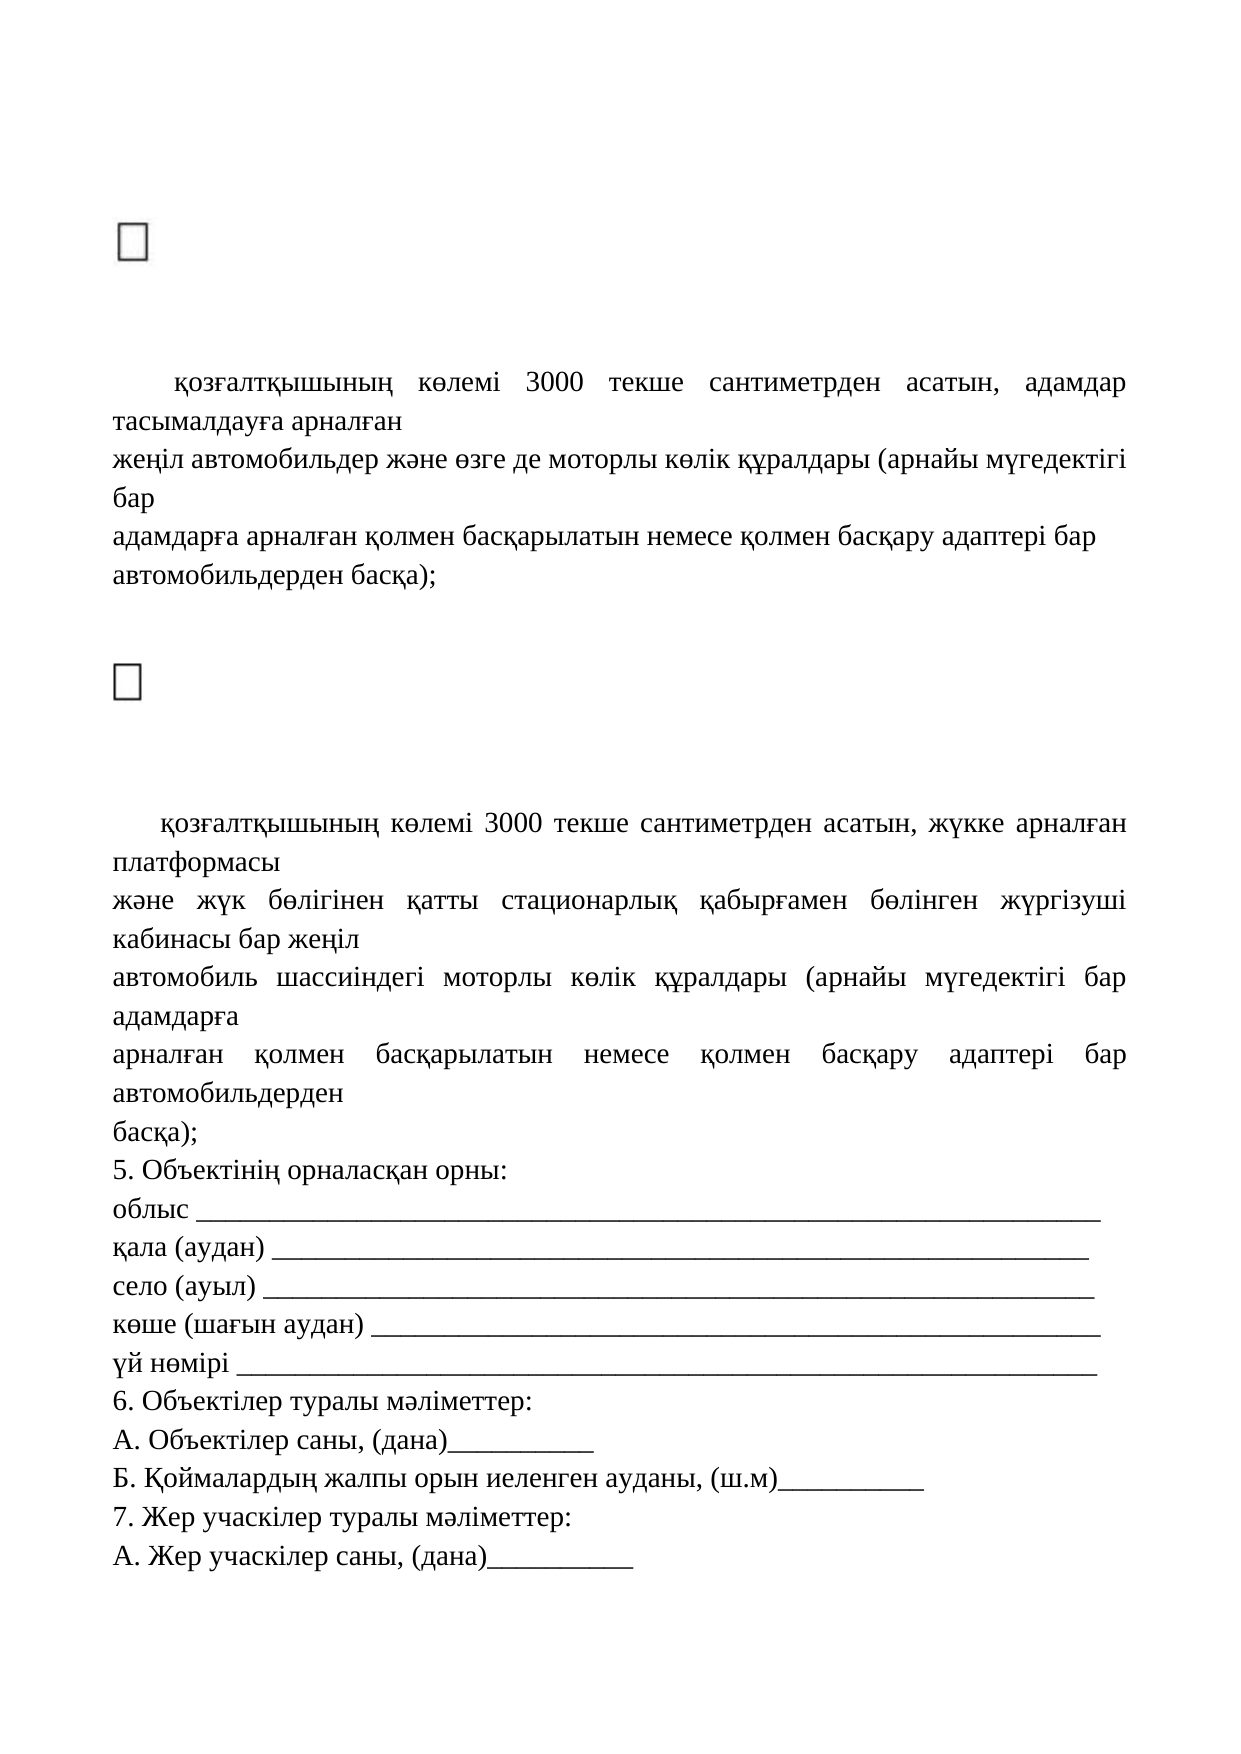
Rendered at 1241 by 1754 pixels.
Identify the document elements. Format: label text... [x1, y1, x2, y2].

picture [112, 663, 144, 703]
text адамдарға арналған қолмен басқарылатын немесе қолмен басқару адаптері бар [112, 518, 1128, 552]
text қала (аудан) ________________________________________________________ [112, 1229, 1128, 1263]
text арналған қолмен басқарылатын немесе қолмен басқару адаптері бар автомобильдерден [112, 1037, 1128, 1109]
text қозғалтқышының көлемі 3000 текше сантиметрден асатын, жүкке арналған платформасы [112, 805, 1128, 877]
text автомобильдерден басқа); [112, 557, 1128, 590]
text үй нөмірі ___________________________________________________________ [112, 1345, 1128, 1378]
text және жүк бөлiгiнен қатты стационарлық қабырғамен бөлінген жүргiзушi кабинасы бар жеңіл [112, 882, 1128, 954]
text 5. Объектінің орналасқан орны: [112, 1152, 1128, 1186]
text село (ауыл) _________________________________________________________ [112, 1268, 1128, 1301]
text А. Жер учаскілер саны, (дана)__________ [112, 1538, 1128, 1571]
picture [112, 217, 157, 270]
text Б. Қоймалардың жалпы орын иеленген ауданы, (ш.м)__________ [112, 1461, 1128, 1494]
text қозғалтқышының көлемі 3000 текше сантиметрден асатын, адамдар тасымалдауға арналған [112, 364, 1128, 436]
text көше (шағын аудан) __________________________________________________ [112, 1306, 1128, 1340]
text облыс ______________________________________________________________ [112, 1191, 1128, 1224]
text басқа); [112, 1114, 1128, 1147]
text автомобиль шассиiндегi моторлы көлік құралдары (арнайы мүгедектігі бар адамдарға [112, 959, 1128, 1032]
text 7. Жер учаскілер туралы мәліметтер: [112, 1499, 1128, 1533]
text жеңіл автомобильдер және өзге де моторлы көлік құралдары (арнайы мүгедектігі бар [112, 441, 1128, 513]
text А. Объектілер саны, (дана)__________ [112, 1422, 1128, 1456]
text 6. Объектілер туралы мәліметтер: [112, 1383, 1128, 1417]
